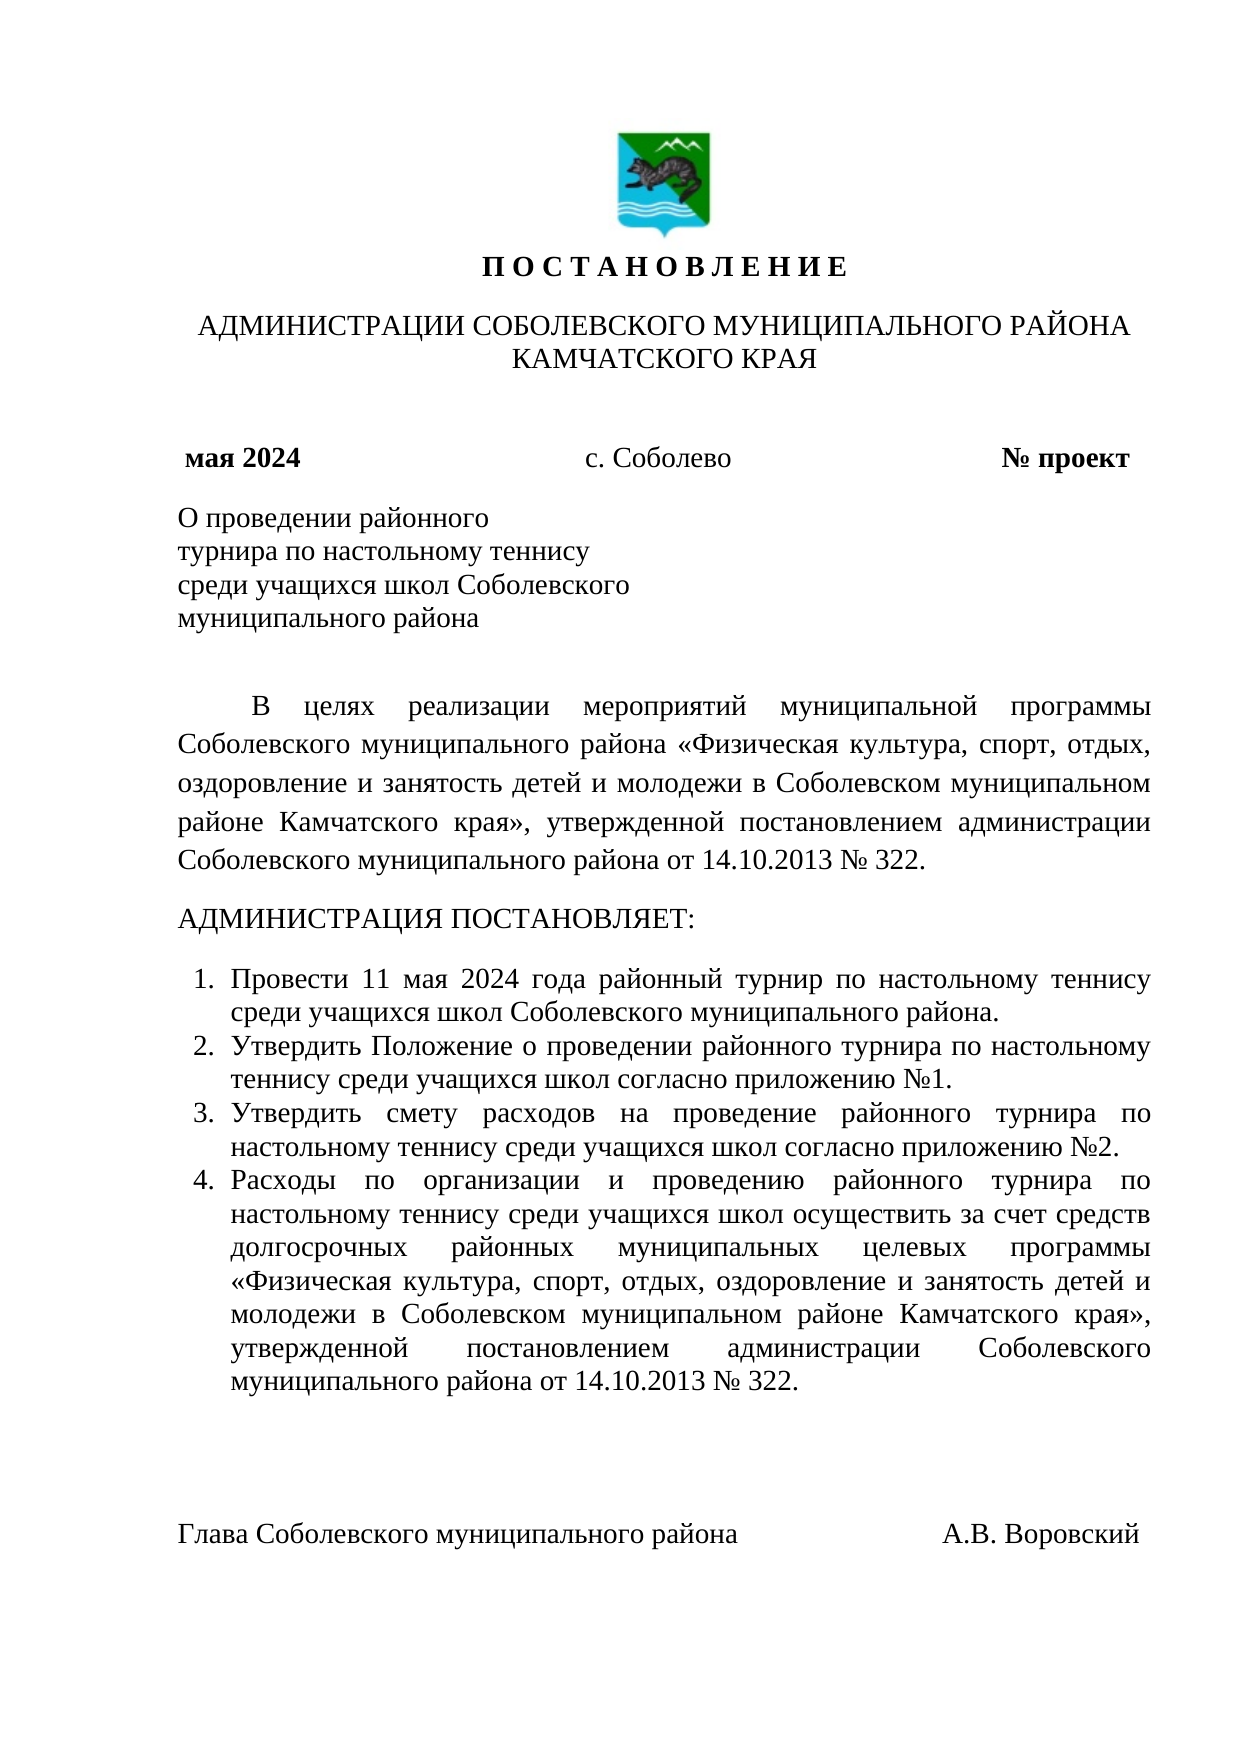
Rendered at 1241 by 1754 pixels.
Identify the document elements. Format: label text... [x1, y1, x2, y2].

subtitle АДМИНИСТРАЦИИ СОБОЛЕВСКОГО МУНИЦИПАЛЬНОГО РАЙОНА КАМЧАТСКОГО КРАЯ [177, 308, 1152, 375]
list Утвердить смету расходов на проведение районного турнира по настольному теннису среди учащихся школ согласно приложению №2. [193, 1095, 1152, 1162]
text В целях реализации мероприятий муниципальной программы Соболевского муниципального района «Физическая культура, спорт, отдых, оздоровление и занятость детей и молодежи в Соболевском муниципальном районе Камчатского края», утвержденной постановлением администрации Соболевского муниципального района от 14.10.2013 № 322. [177, 688, 1152, 876]
list Утвердить Положение о проведении районного турнира по настольному теннису среди учащихся школ согласно приложению №1. [193, 1028, 1152, 1095]
text О проведении районного [177, 500, 1152, 533]
subtitle П О С Т А Н О В Л Е Н И Е [177, 249, 1152, 283]
picture [608, 118, 721, 250]
text мая 2024 с. Соболево № проект [177, 441, 1152, 474]
text Глава Соболевского муниципального района А.В. Воровский [177, 1516, 1152, 1549]
list Провести 11 мая 2024 года районный турнир по настольному теннису среди учащихся школ Соболевского муниципального района. [193, 961, 1152, 1028]
text муниципального района [177, 601, 1152, 634]
text турнира по настольному теннису [177, 533, 1152, 567]
list Расходы по организации и проведению районного турнира по настольному теннису среди учащихся школ осуществить за счет средств долгосрочных районных муниципальных целевых программы «Физическая культура, спорт, отдых, оздоровление и занятость детей и молодежи в Соболевском муниципальном районе Камчатского края», утвержденной постановлением администрации Соболевского муниципального района от 14.10.2013 № 322. [193, 1162, 1152, 1397]
text среди учащихся школ Соболевского [177, 567, 1152, 601]
text АДМИНИСТРАЦИЯ ПОСТАНОВЛЯЕТ: [177, 902, 1152, 935]
